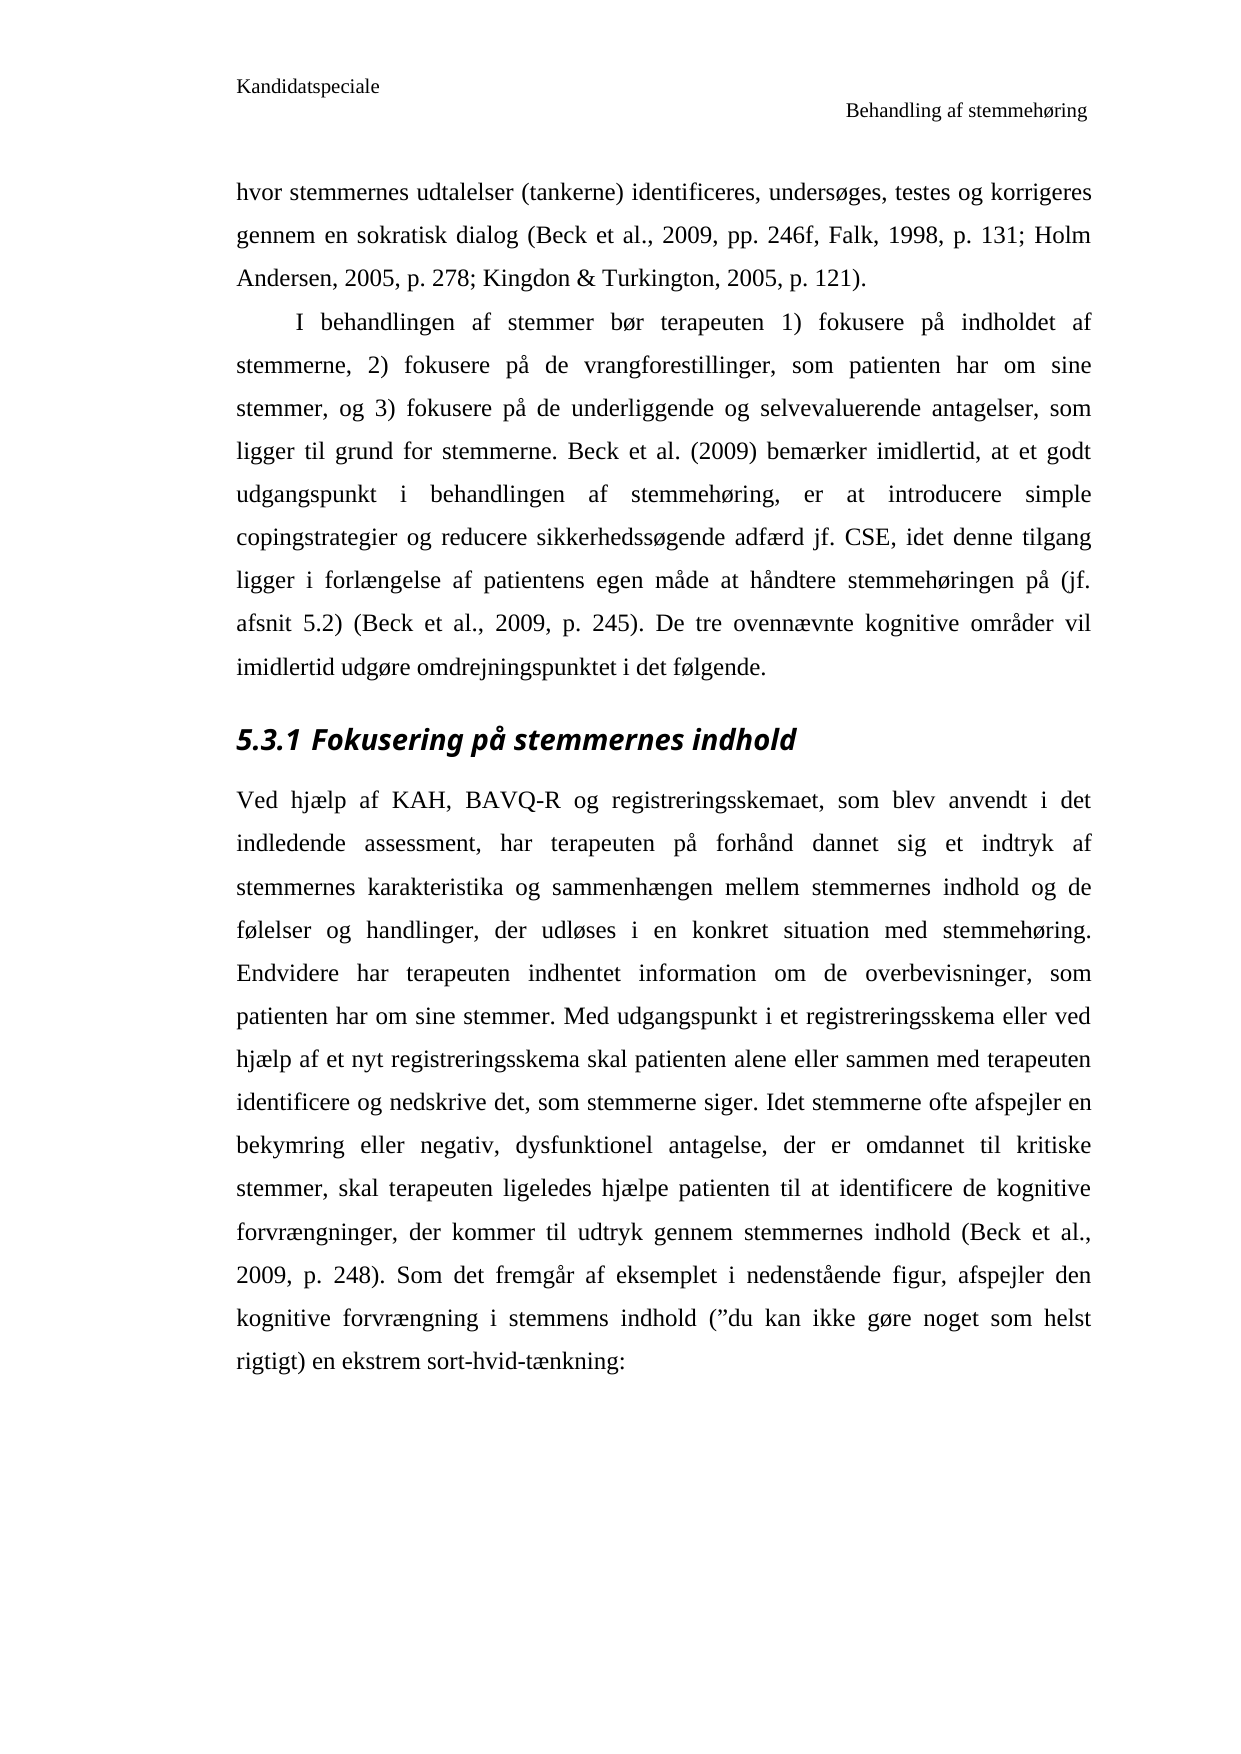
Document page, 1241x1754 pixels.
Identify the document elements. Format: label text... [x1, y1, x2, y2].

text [236, 177, 1092, 292]
subtitle Fokusering på stemmernes indhold [236, 720, 1092, 759]
text Ved hjælp af KAH, BAVQ-R og registreringsskemaet, som blev anvendt i det indledende assessment, har terapeuten på forhånd dannet sig et indtryk af stemmernes karakteristika og sammenhængen mellem stemmernes indhold og de følelser og handlinger, der udløses i en konkret situation med stemmehøring. Endvidere har terapeuten indhentet information om de overbevisninger, som patienten har om sine stemmer. Med udgangspunkt i et registreringsskema eller ved hjælp af et nyt registreringsskema skal patienten alene eller sammen med terapeuten identificere og nedskrive det, som stemmerne siger. Idet stemmerne ofte afspejler en bekymring eller negativ, dysfunktionel antagelse, der er omdannet til kritiske stemmer, skal terapeuten ligeledes hjælpe patienten til at identificere de kognitive forvrængninger, der kommer til udtryk gennem stemmernes indhold (Beck et al., 2009, p. 248). Som det fremgår af eksemplet i nedenstående figur, afspejler den kognitive forvrængning i stemmens indhold (”du kan ikke gøre noget som helst rigtigt) en ekstrem sort-hvid-tænkning: [236, 785, 1092, 1375]
text I behandlingen af stemmer bør terapeuten 1) fokusere på indholdet af stemmerne, 2) fokusere på de vrangforestillinger, som patienten har om sine stemmer, og 3) fokusere på de underliggende og selvevaluerende antagelser, som ligger til grund for stemmerne. Beck et al. (2009) bemærker imidlertid, at et godt udgangspunkt i behandlingen af stemmehøring, er at introducere simple copingstrategier og reducere sikkerhedssøgende adfærd jf. CSE, idet denne tilgang ligger i forlængelse af patientens egen måde at håndtere stemmehøringen på (jf. afsnit 5.2) (Beck et al., 2009, p. 245). De tre ovennævnte kognitive områder vil imidlertid udgøre omdrejningspunktet i det følgende. [236, 307, 1092, 680]
